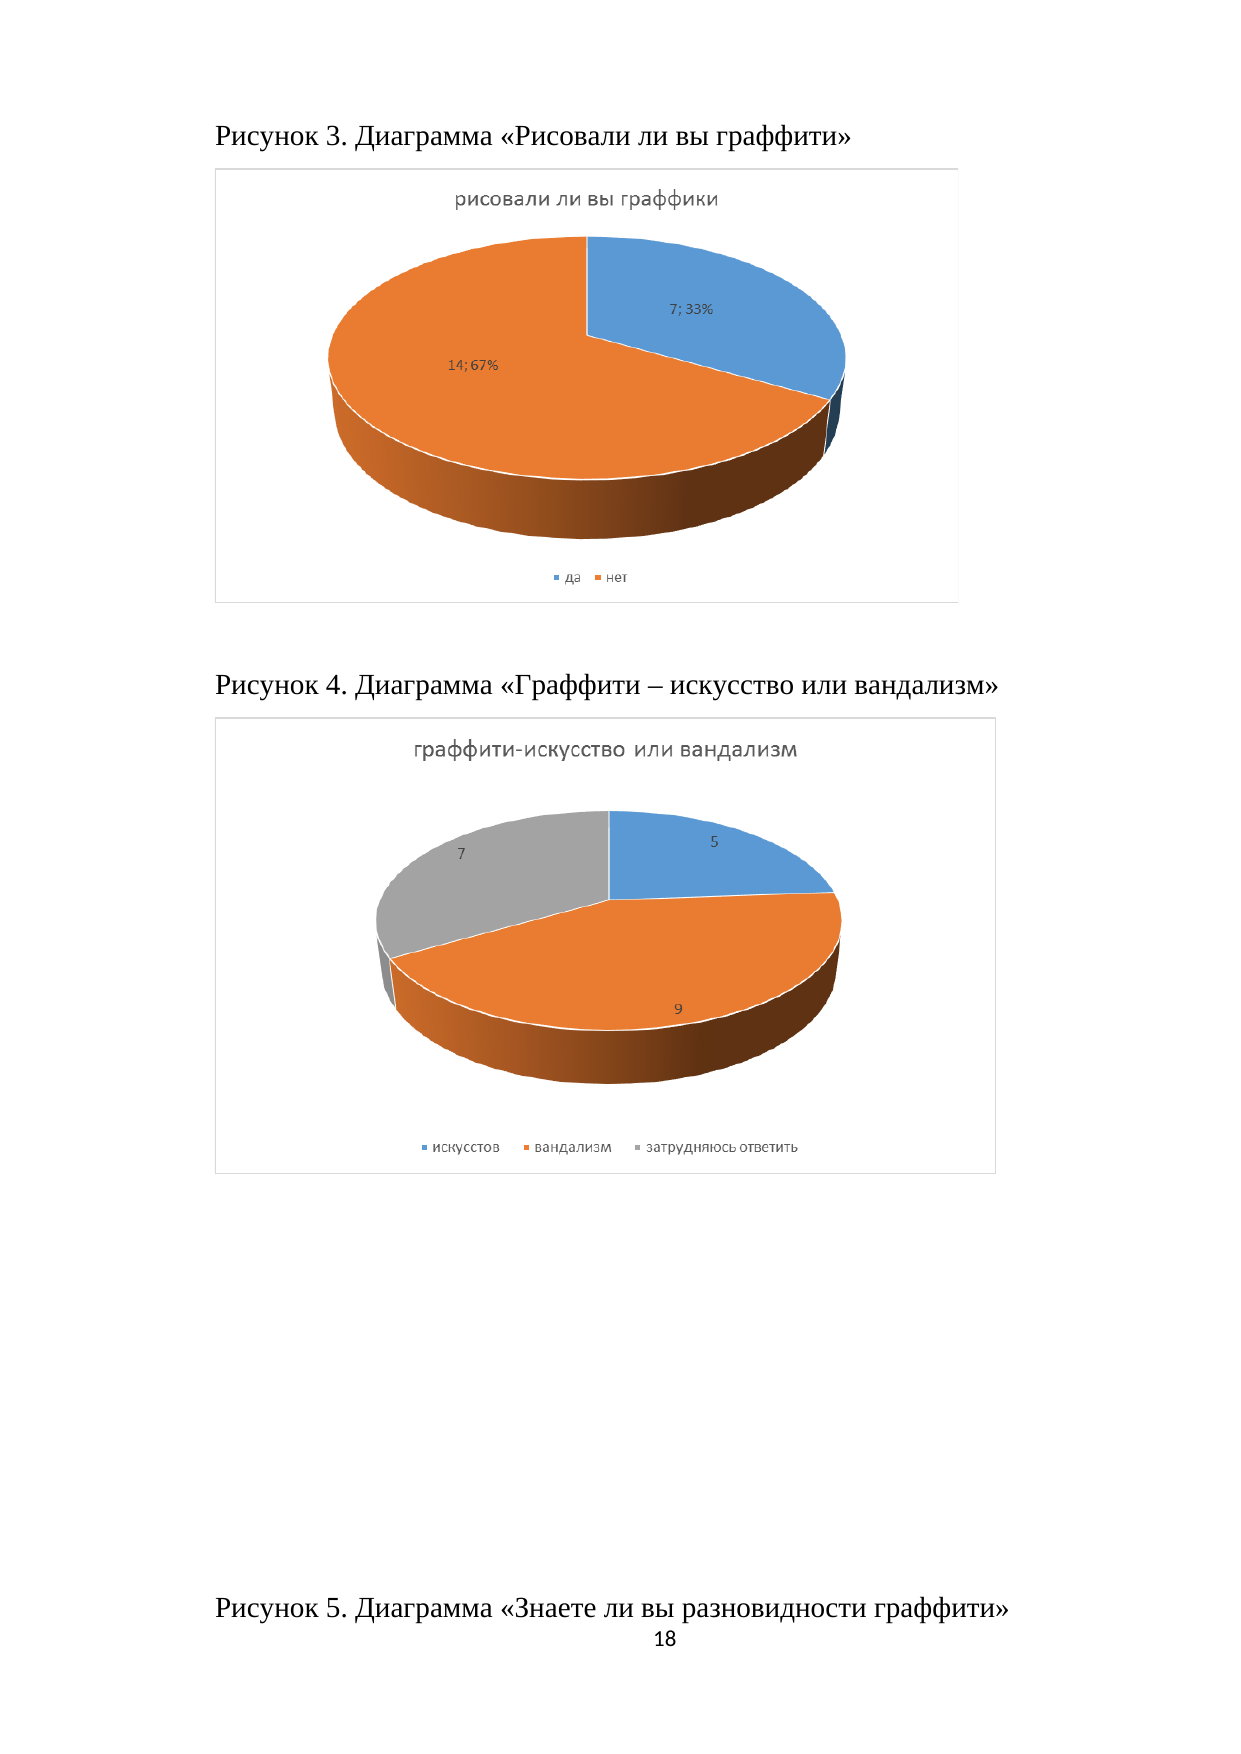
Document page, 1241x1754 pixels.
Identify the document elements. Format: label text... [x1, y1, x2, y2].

picture [214, 168, 959, 603]
list Рисунок 5. Диаграмма «Знаете ли вы разновидности граффити» [215, 1590, 1152, 1624]
picture [214, 717, 996, 1174]
list Рисунок 3. Диаграмма «Рисовали ли вы граффити» [215, 118, 1152, 152]
list Рисунок 4. Диаграмма «Граффити – искусство или вандализм» [215, 667, 1152, 701]
